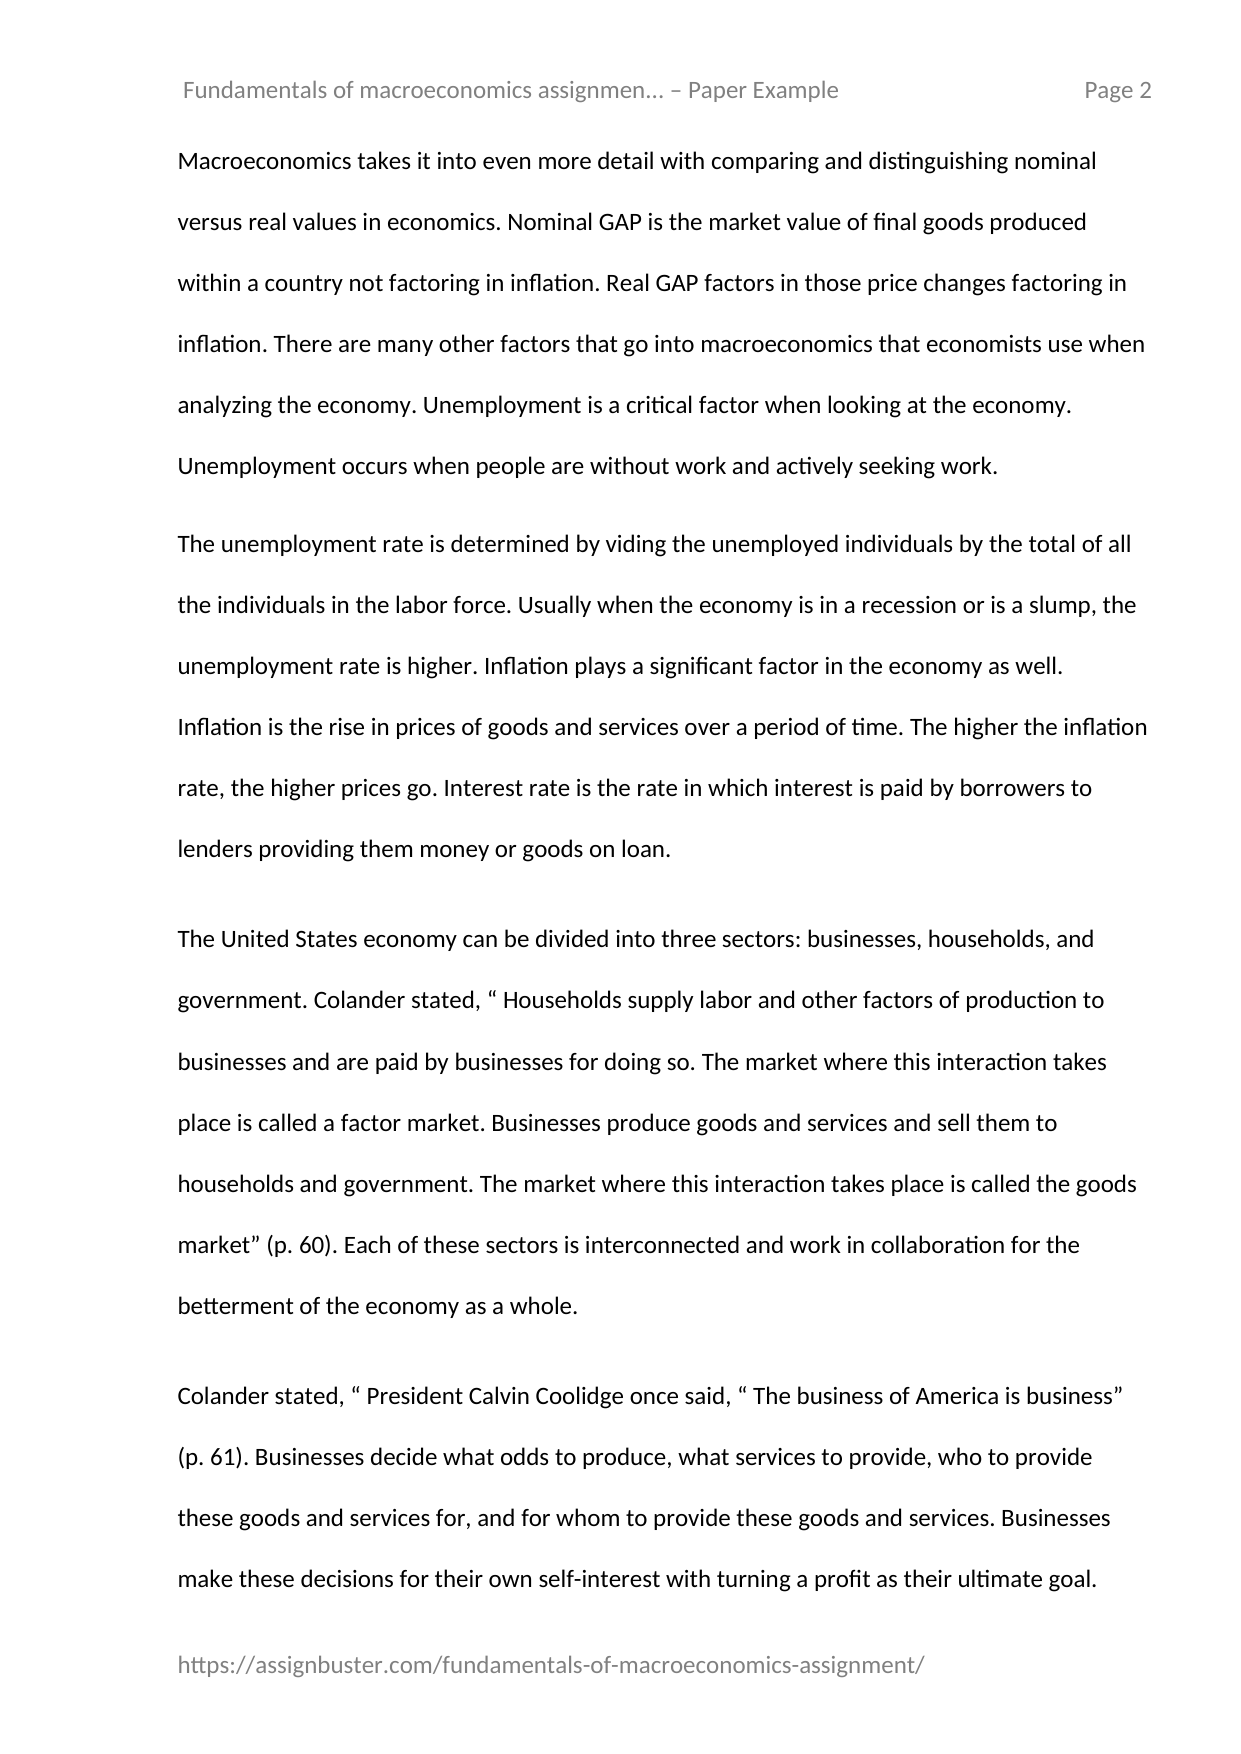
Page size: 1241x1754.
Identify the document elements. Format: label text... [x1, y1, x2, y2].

text Macroeconomics takes it into even more detail with comparing and distinguishing nominal versus real values in economics. Nominal GAP is the market value of final goods produced within a country not factoring in inflation. Real GAP factors in those price changes factoring in inflation. There are many other factors that go into macroeconomics that economists use when analyzing the economy. Unemployment is a critical factor when looking at the economy. Unemployment occurs when people are without work and actively seeking work. [177, 145, 1152, 481]
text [177, 1380, 1152, 1594]
text The United States economy can be divided into three sectors: businesses, households, and government. Colander stated, “ Households supply labor and other factors of production to businesses and are paid by businesses for doing so. The market where this interaction takes place is called a factor market. Businesses produce goods and services and sell them to households and government. The market where this interaction takes place is called the goods market” (p. 60). Each of these sectors is interconnected and work in collaboration for the betterment of the economy as a whole. [177, 924, 1152, 1320]
text The unemployment rate is determined by viding the unemployed individuals by the total of all the individuals in the labor force. Usually when the economy is in a recession or is a slump, the unemployment rate is higher. Inflation plays a significant factor in the economy as well. Inflation is the rise in prices of goods and services over a period of time. The higher the inflation rate, the higher prices go. Interest rate is the rate in which interest is paid by borrowers to lenders providing them money or goods on loan. [177, 528, 1152, 864]
